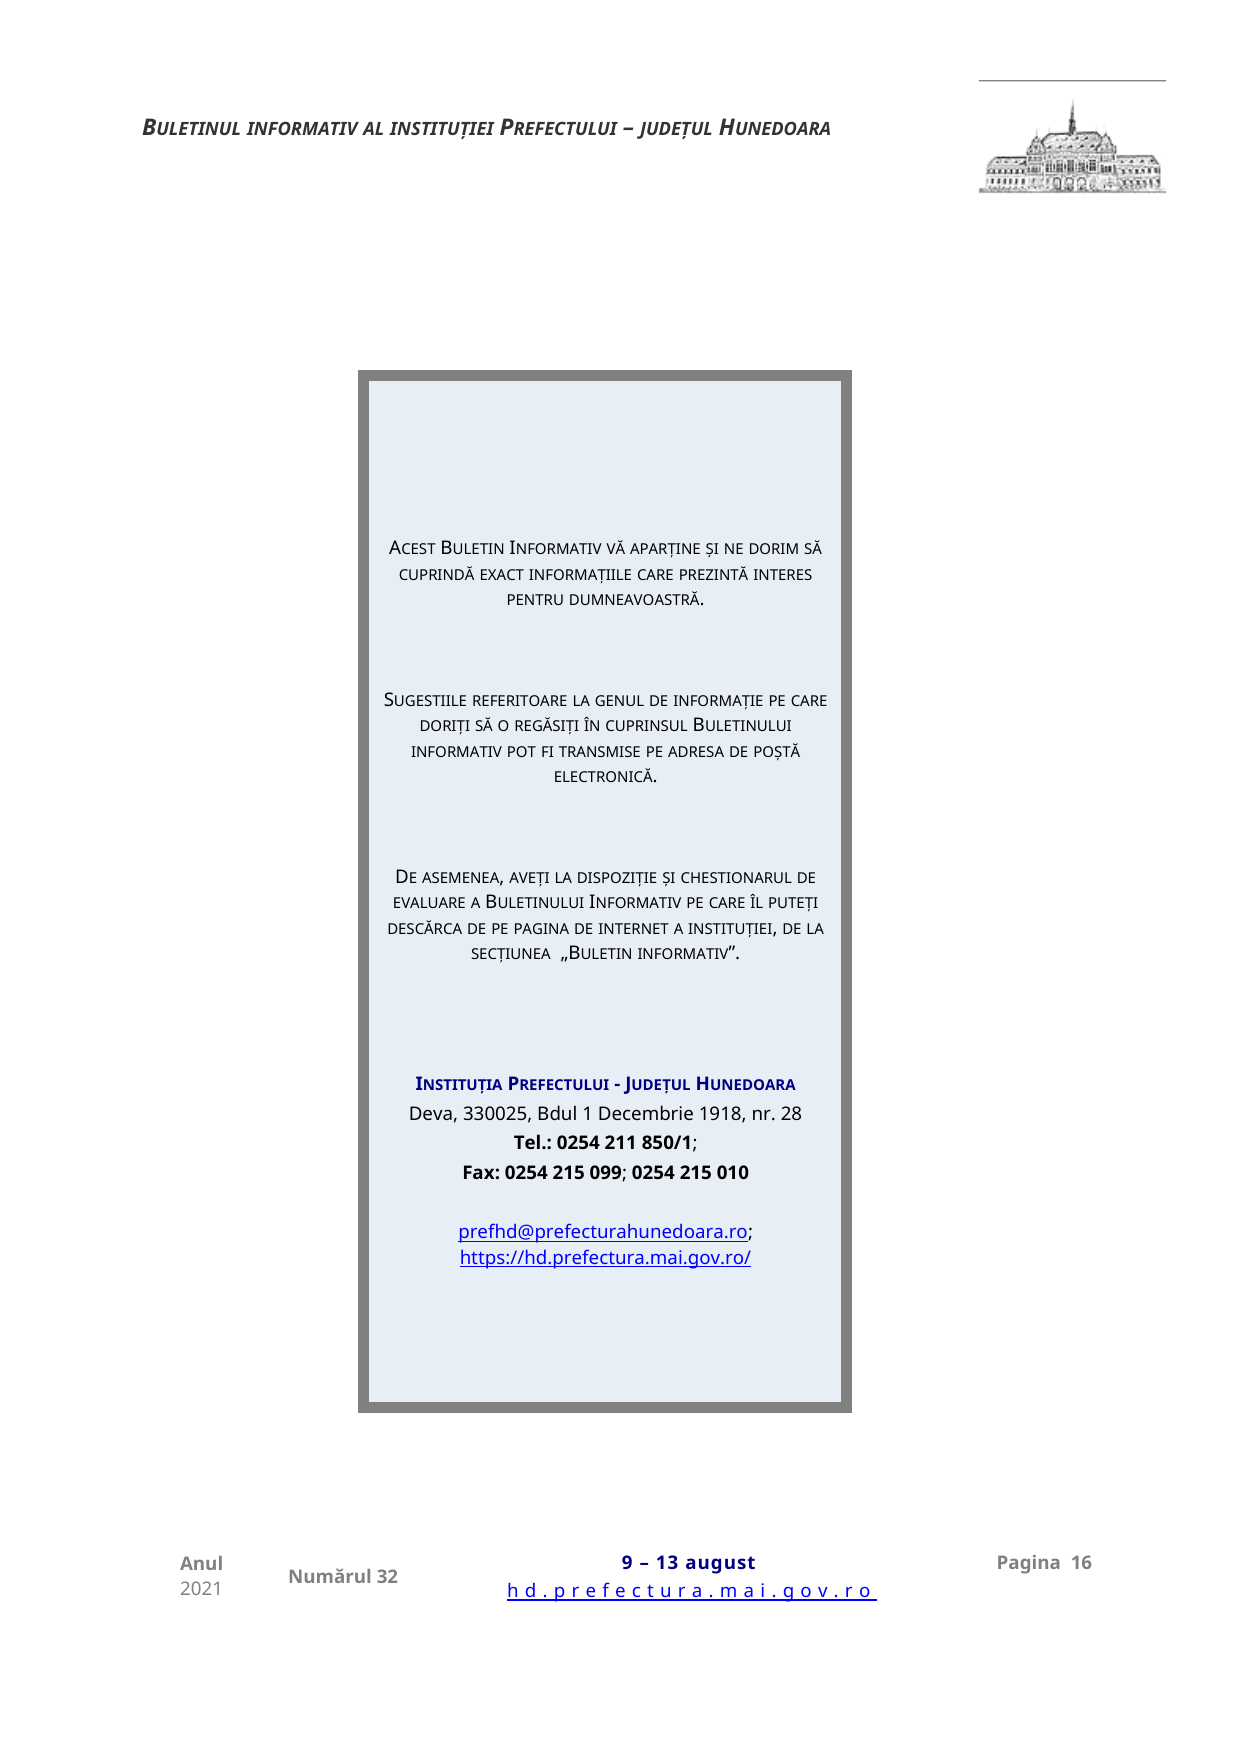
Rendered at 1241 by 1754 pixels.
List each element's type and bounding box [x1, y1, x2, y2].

picture [978, 80, 1167, 212]
